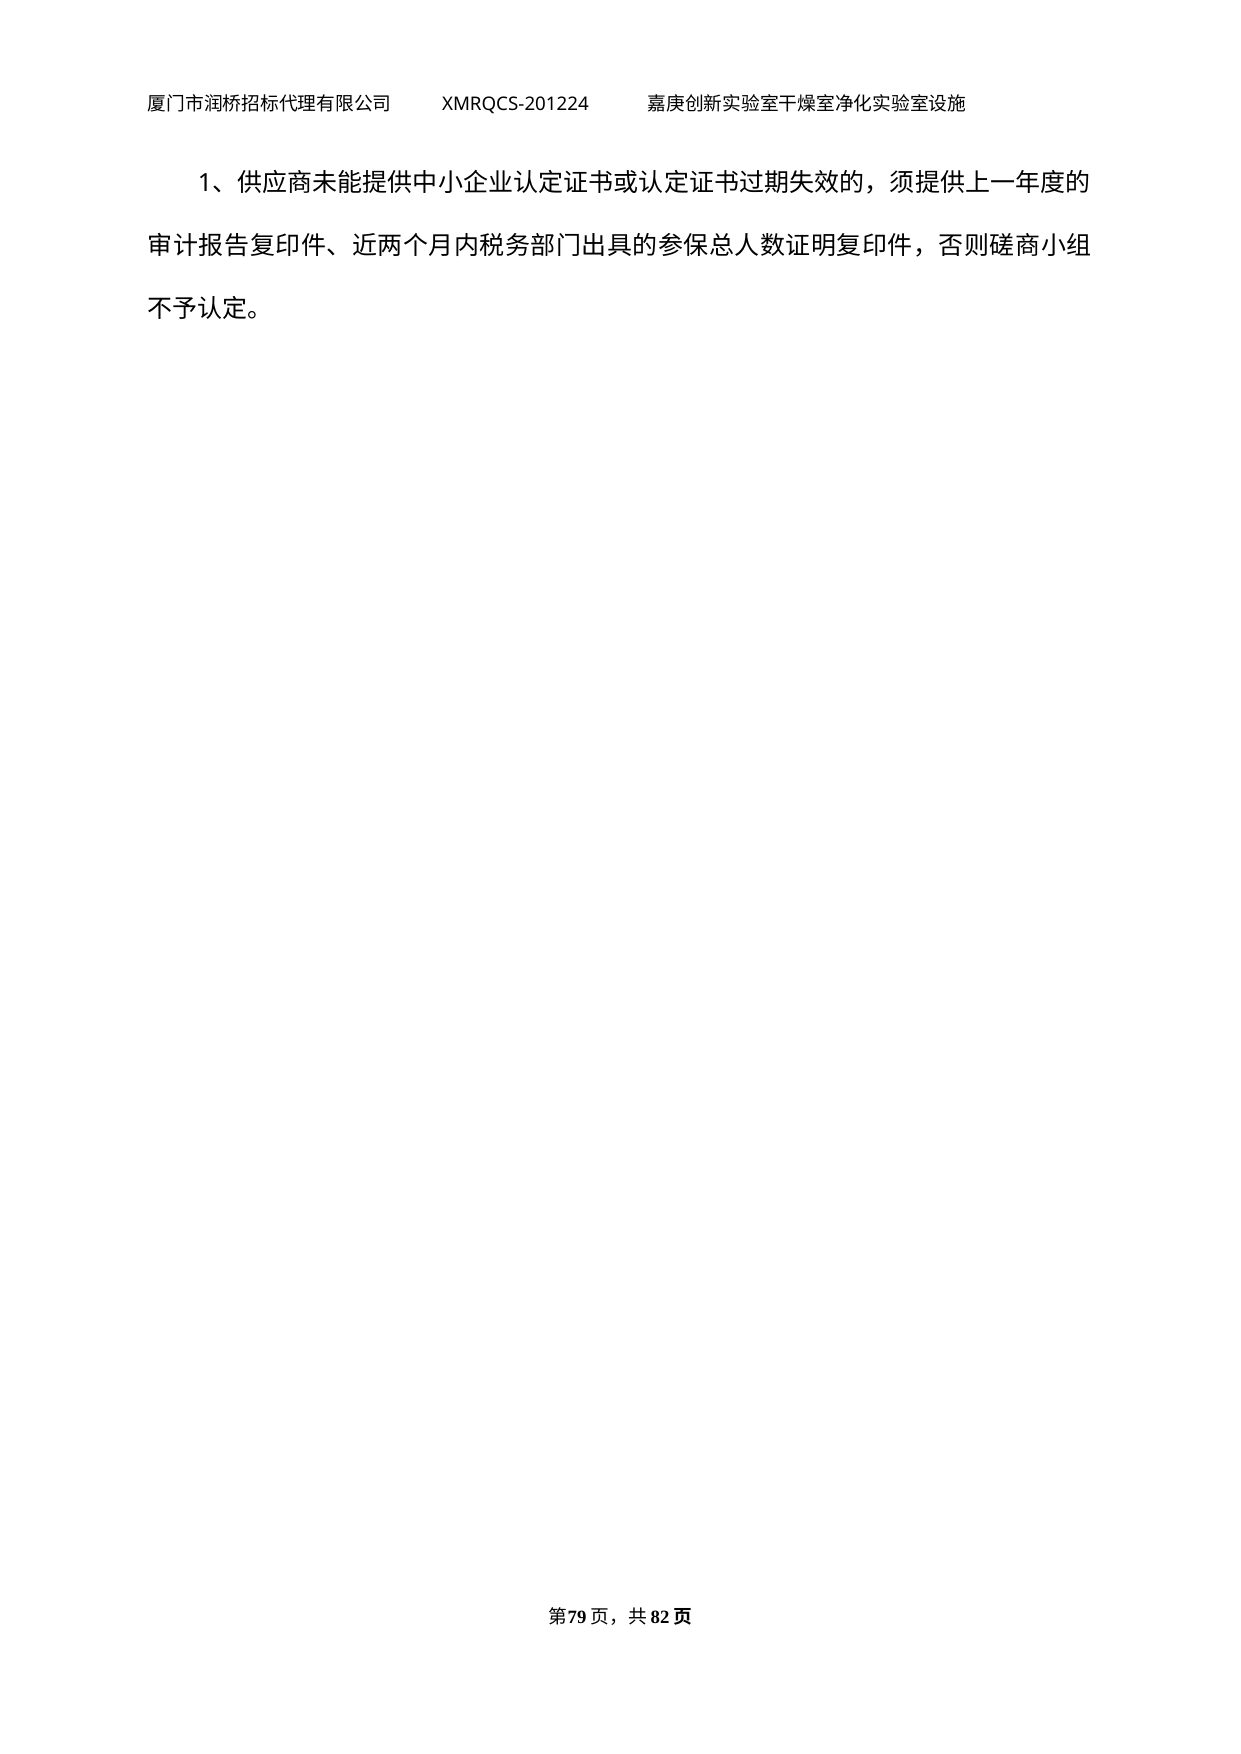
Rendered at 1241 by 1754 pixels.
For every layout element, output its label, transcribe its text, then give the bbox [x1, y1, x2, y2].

text 1、供应商未能提供中小企业认定证书或认定证书过期失效的，须提供上一年度的审计报告复印件、近两个月内税务部门出具的参保总人数证明复印件，否则磋商小组不予认定。 [148, 149, 1092, 338]
